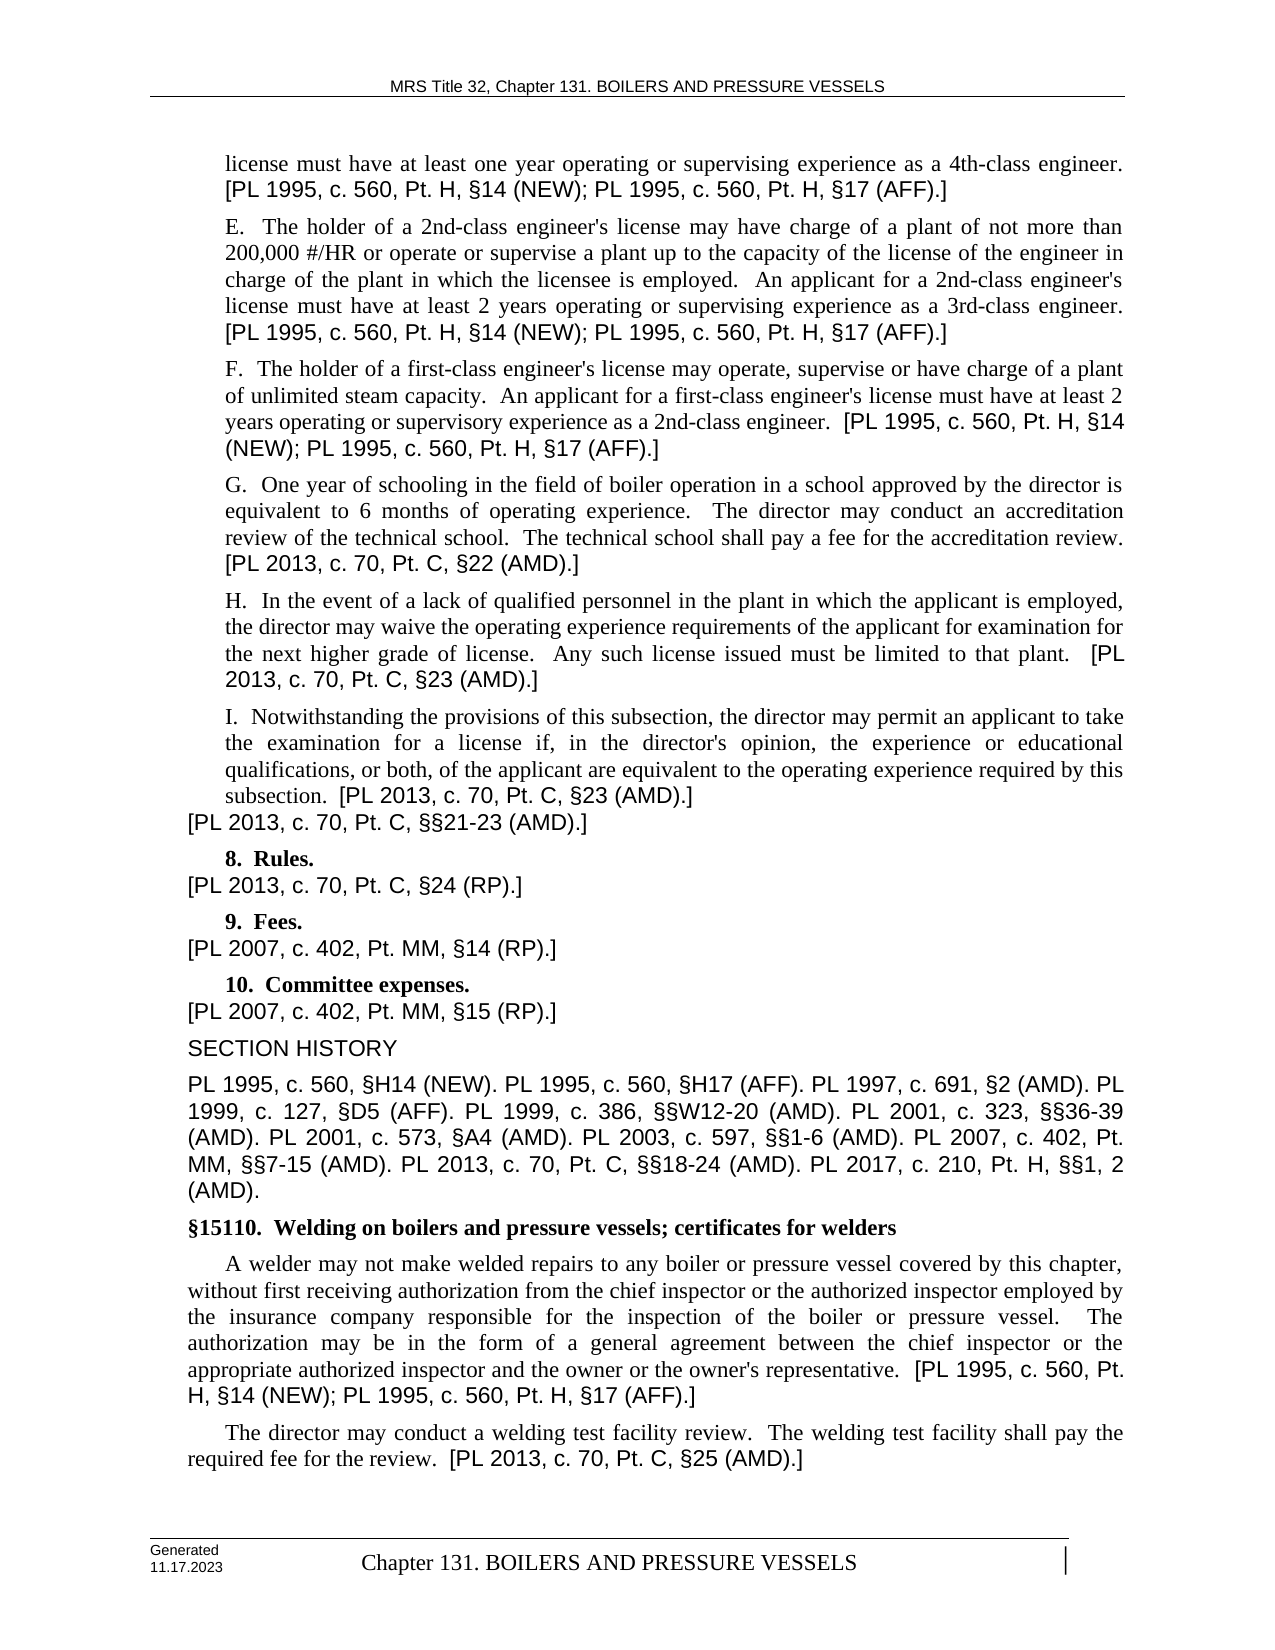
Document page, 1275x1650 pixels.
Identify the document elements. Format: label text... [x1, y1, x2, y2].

text PL 1995, c. 560, §H14 (NEW). PL 1995, c. 560, §H17 (AFF). PL 1997, c. 691, §2 (AMD). PL 1999, c. 127, §D5 (AFF). PL 1999, c. 386, §§W12-20 (AMD). PL 2001, c. 323, §§36-39 (AMD). PL 2001, c. 573, §A4 (AMD). PL 2003, c. 597, §§1-6 (AMD). PL 2007, c. 402, Pt. MM, §§7-15 (AMD). PL 2013, c. 70, Pt. C, §§18-24 (AMD). PL 2017, c. 210, Pt. H, §§1, 2 (AMD). [187, 1071, 1125, 1203]
text A welder may not make welded repairs to any boiler or pressure vessel covered by this chapter, without first receiving authorization from the chief inspector or the authorized inspector employed by the insurance company responsible for the inspection of the boiler or pressure vessel. The authorization may be in the form of a general agreement between the chief inspector or the appropriate authorized inspector and the owner or the owner's representative. [PL 1995, c. 560, Pt. H, §14 (NEW); PL 1995, c. 560, Pt. H, §17 (AFF).] [187, 1250, 1125, 1409]
text [PL 2013, c. 70, Pt. C, §§21-23 (AMD).] [187, 808, 1125, 835]
text G. One year of schooling in the field of boiler operation in a school approved by the director is equivalent to 6 months of operating experience. The director may conduct an accreditation review of the technical school. The technical school shall pay a fee for the accreditation review. [PL 2013, c. 70, Pt. C, §22 (AMD).] [225, 471, 1125, 577]
text [PL 2007, c. 402, Pt. MM, §14 (RP).] [187, 935, 1125, 961]
text [PL 2007, c. 402, Pt. MM, §15 (RP).] [187, 998, 1125, 1024]
text §15110. Welding on boilers and pressure vessels; certificates for welders [187, 1214, 1125, 1240]
text The director may conduct a welding test facility review. The welding test facility shall pay the required fee for the review. [PL 2013, c. 70, Pt. C, §25 (AMD).] [187, 1419, 1125, 1472]
text SECTION HISTORY [187, 1035, 1125, 1061]
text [225, 150, 1125, 203]
text E. The holder of a 2nd-class engineer's license may have charge of a plant of not more than 200,000 #/HR or operate or supervise a plant up to the capacity of the license of the engineer in charge of the plant in which the licensee is employed. An applicant for a 2nd-class engineer's license must have at least 2 years operating or supervising experience as a 3rd-class engineer. [PL 1995, c. 560, Pt. H, §14 (NEW); PL 1995, c. 560, Pt. H, §17 (AFF).] [225, 213, 1125, 345]
text I. Notwithstanding the provisions of this subsection, the director may permit an applicant to take the examination for a license if, in the director's opinion, the experience or educational qualifications, or both, of the applicant are equivalent to the operating experience required by this subsection. [PL 2013, c. 70, Pt. C, §23 (AMD).] [225, 703, 1125, 808]
text F. The holder of a first-class engineer's license may operate, supervise or have charge of a plant of unlimited steam capacity. An applicant for a first-class engineer's license must have at least 2 years operating or supervisory experience as a 2nd-class engineer. [PL 1995, c. 560, Pt. H, §14 (NEW); PL 1995, c. 560, Pt. H, §17 (AFF).] [225, 355, 1125, 461]
text [PL 2013, c. 70, Pt. C, §24 (RP).] [187, 872, 1125, 898]
text 8. Rules. [187, 845, 1125, 872]
text 10. Committee expenses. [187, 972, 1125, 998]
text 9. Fees. [187, 908, 1125, 935]
text H. In the event of a lack of qualified personnel in the plant in which the applicant is employed, the director may waive the operating experience requirements of the applicant for examination for the next higher grade of license. Any such license issued must be limited to that plant. [PL 2013, c. 70, Pt. C, §23 (AMD).] [225, 587, 1125, 693]
